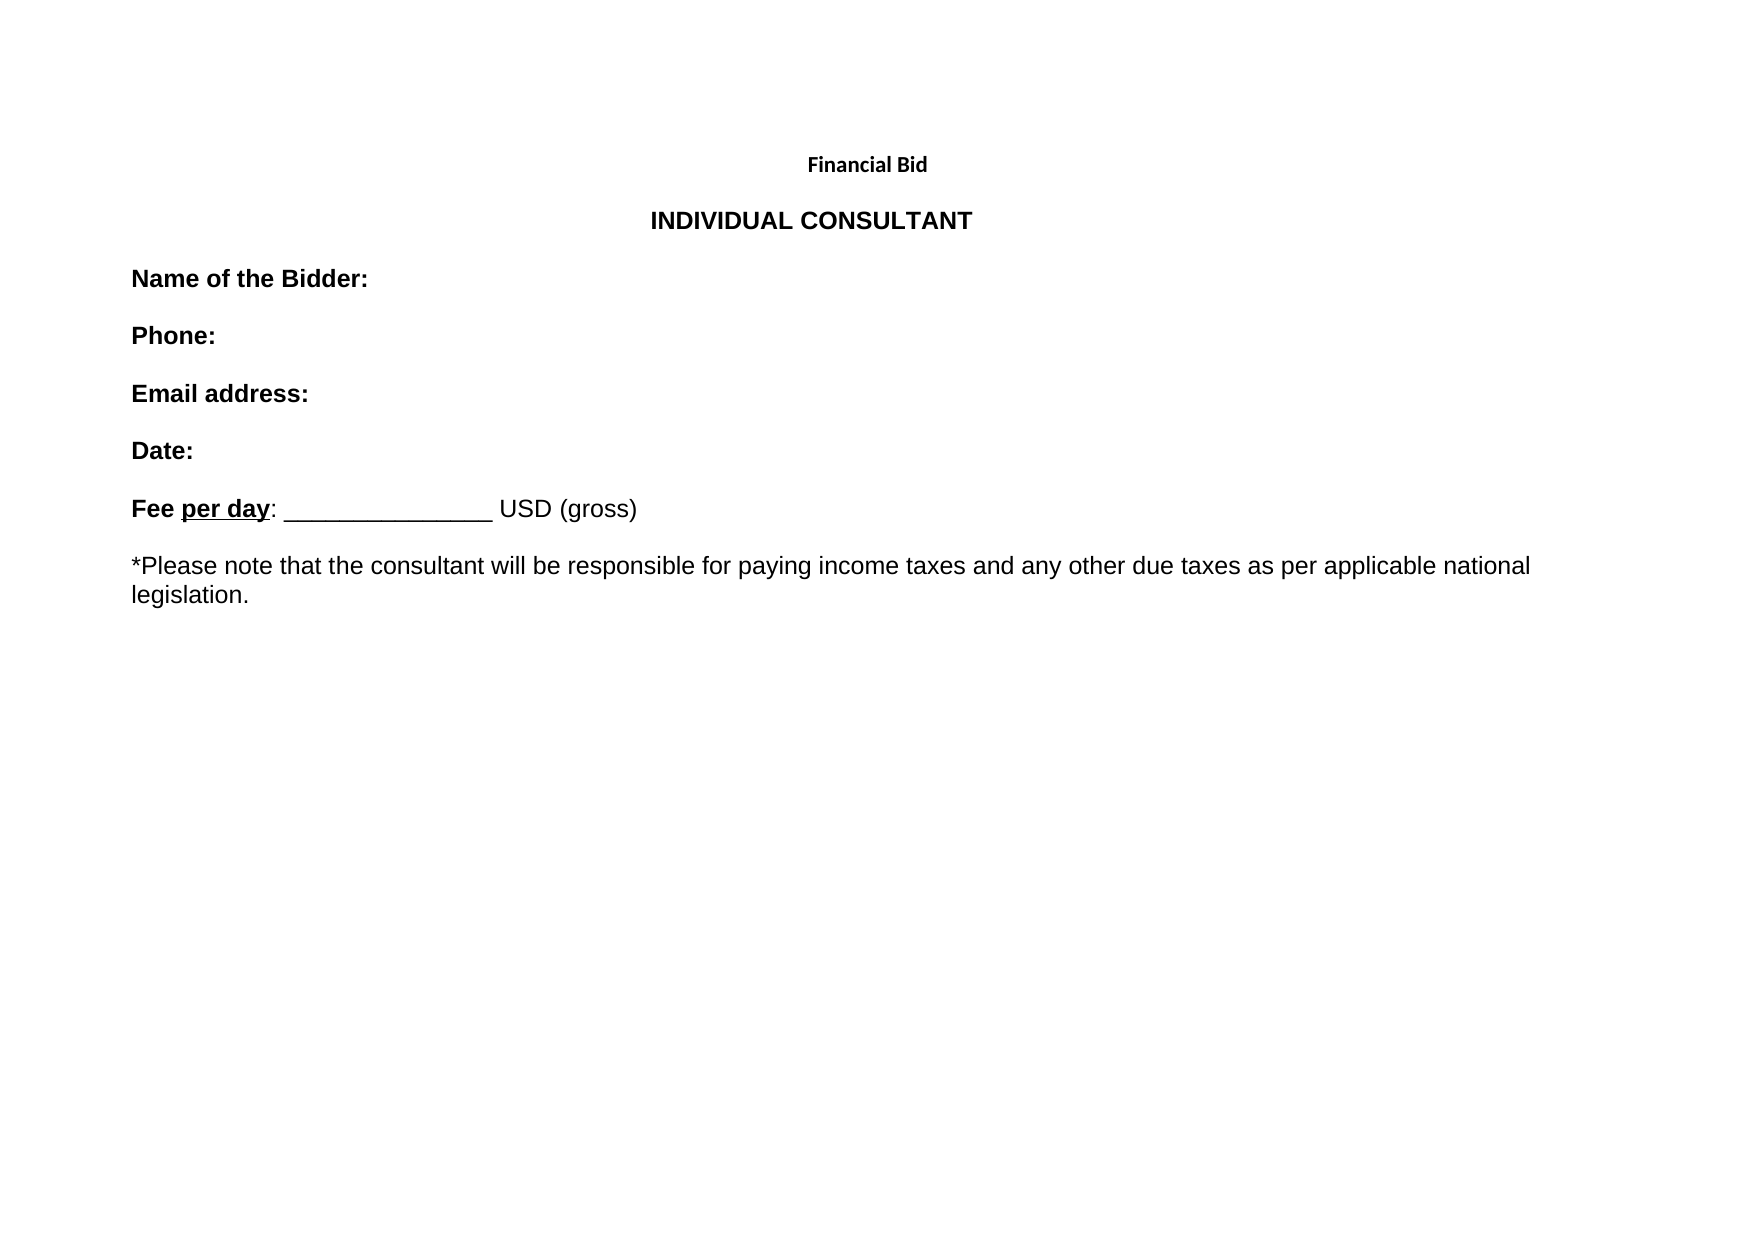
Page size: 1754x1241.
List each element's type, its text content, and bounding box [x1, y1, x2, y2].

text Name of the Bidder: [131, 263, 1604, 292]
text Phone: [131, 321, 1604, 350]
text Financial Bid [131, 150, 1604, 178]
text INDIVIDUAL CONSULTANT [19, 206, 1604, 235]
text Email address: [131, 378, 1604, 407]
text *Please note that the consultant will be responsible for paying income taxes and any other due taxes as per applicable national legislation. [131, 551, 1604, 608]
text Date: [19, 436, 1604, 465]
text Fee per day: _______________ USD (gross) [131, 493, 1604, 522]
